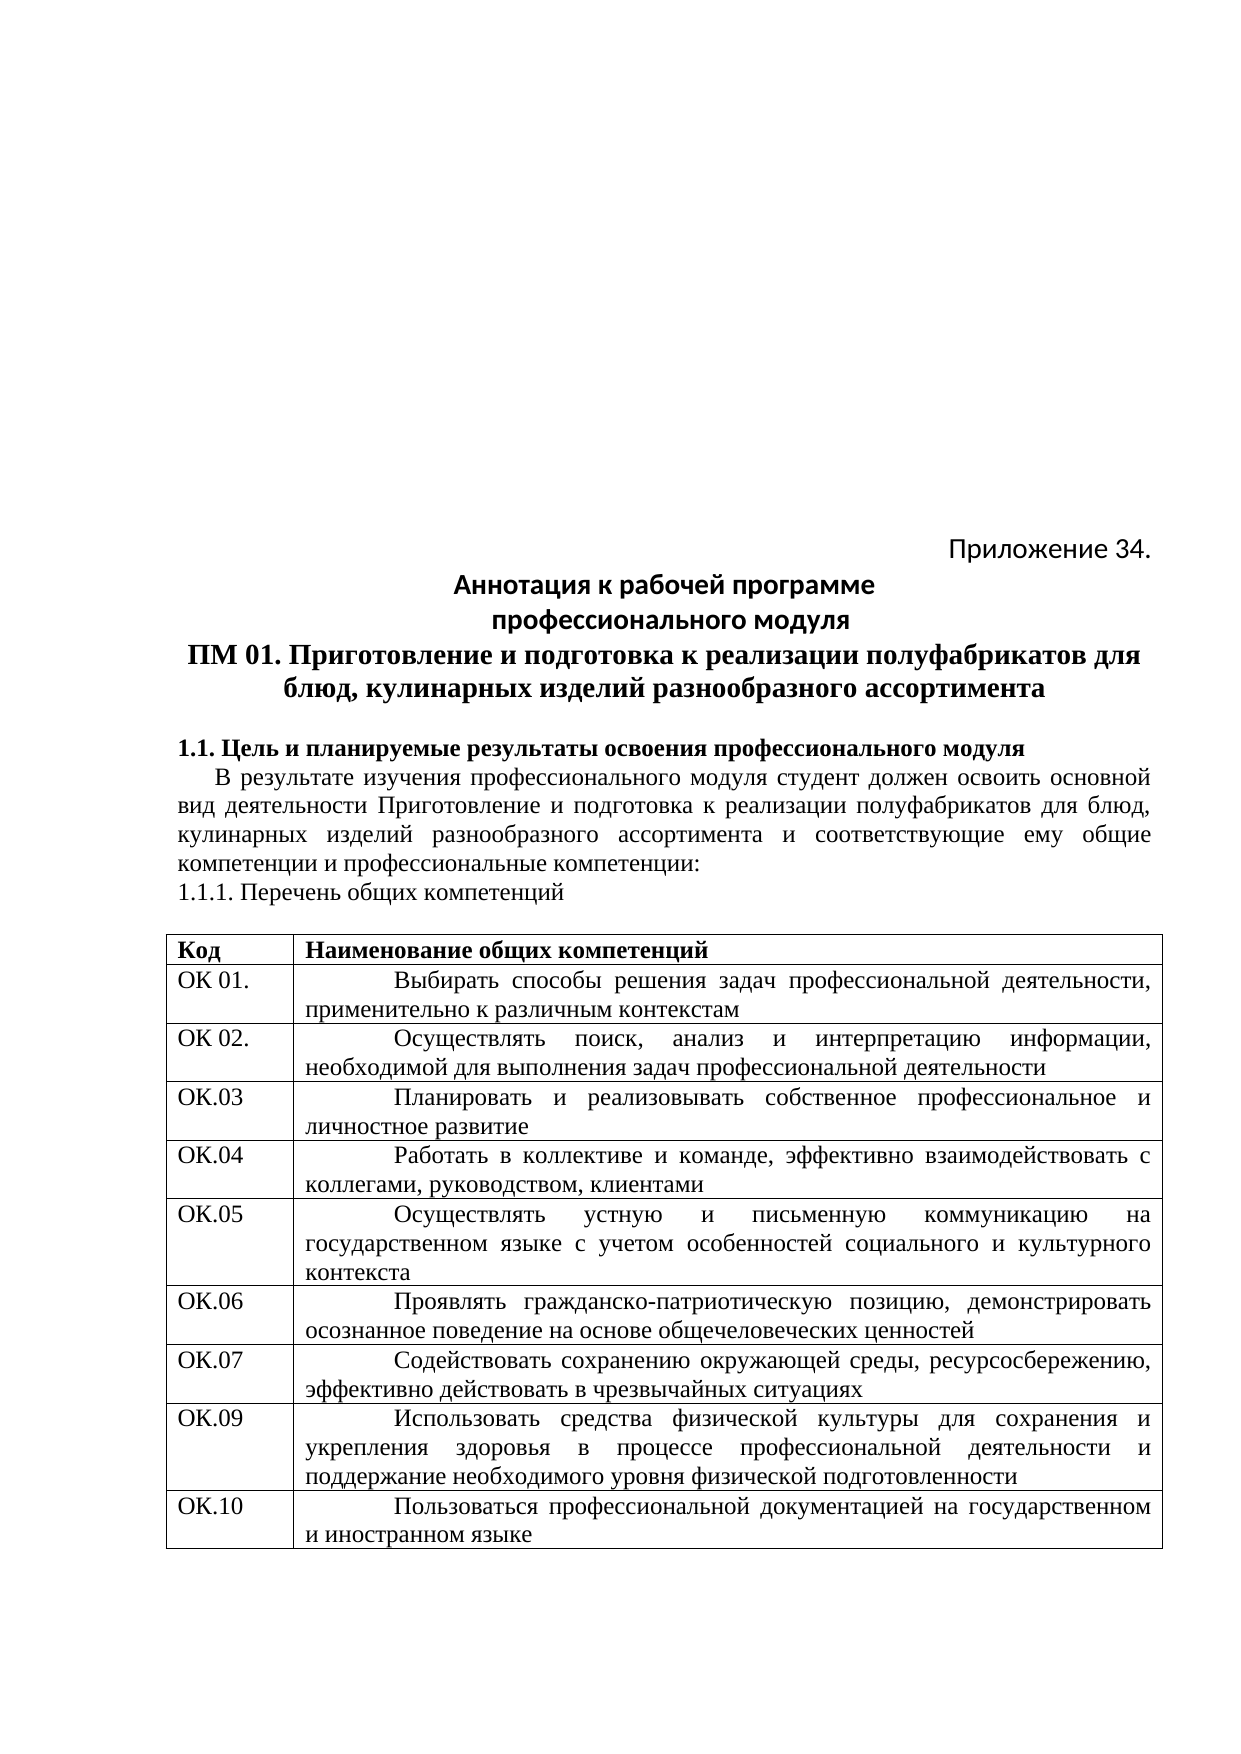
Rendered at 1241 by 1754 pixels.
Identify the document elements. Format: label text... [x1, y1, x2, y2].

table_cell ОК.06 [167, 1286, 293, 1344]
table_cell ОК 02. [167, 1024, 293, 1081]
table_cell ОК.10 [167, 1491, 293, 1548]
table_cell ОК.07 [167, 1345, 293, 1402]
text В результате изучения профессионального модуля студент должен освоить основной вид деятельности Приготовление и подготовка к реализации полуфабрикатов для блюд, кулинарных изделий разнообразного ассортимента и соответствующие ему общие компетенции и профессиональные компетенции: [177, 762, 1152, 877]
text Приложение 34. [177, 530, 1152, 566]
text Аннотация к рабочей программе [177, 566, 1152, 601]
table_cell Выбирать способы решения задач профессиональной деятельности, применительно к различным контекстам [294, 965, 1162, 1022]
table_cell Проявлять гражданско-патриотическую позицию, демонстрировать осознанное поведение на основе общечеловеческих ценностей [294, 1286, 1162, 1344]
table_cell Содействовать сохранению окружающей среды, ресурсосбережению, эффективно действовать в чрезвычайных ситуациях [294, 1345, 1162, 1402]
table_cell ОК.04 [167, 1141, 293, 1198]
table_cell ОК 01. [167, 965, 293, 1022]
table_cell ОК.05 [167, 1199, 293, 1285]
text профессионального модуля [177, 601, 1152, 637]
table_cell Использовать средства физической культуры для сохранения и укрепления здоровья в процессе профессиональной деятельности и поддержание необходимого уровня физической подготовленности [294, 1404, 1162, 1490]
text 1.1.1. Перечень общих компетенций [177, 877, 1152, 905]
table_cell ОК.03 [167, 1082, 293, 1139]
table_header Код [167, 935, 293, 964]
table_cell Работать в коллективе и команде, эффективно взаимодействовать с коллегами, руководством, клиентами [294, 1141, 1162, 1198]
table_cell Осуществлять устную и письменную коммуникацию на государственном языке с учетом особенностей социального и культурного контекста [294, 1199, 1162, 1285]
text ПМ 01. Приготовление и подготовка к реализации полуфабрикатов для блюд, кулинарных изделий разнообразного ассортимента [177, 637, 1152, 704]
table_cell Планировать и реализовывать собственное профессиональное и личностное развитие [294, 1082, 1162, 1139]
table_header Наименование общих компетенций [294, 935, 1162, 964]
table_cell ОК.09 [167, 1404, 293, 1490]
table_cell Осуществлять поиск, анализ и интерпретацию информации, необходимой для выполнения задач профессиональной деятельности [294, 1024, 1162, 1081]
table_cell Пользоваться профессиональной документацией на государственном и иностранном языке [294, 1491, 1162, 1548]
text 1.1. Цель и планируемые результаты освоения профессионального модуля [177, 733, 1152, 762]
